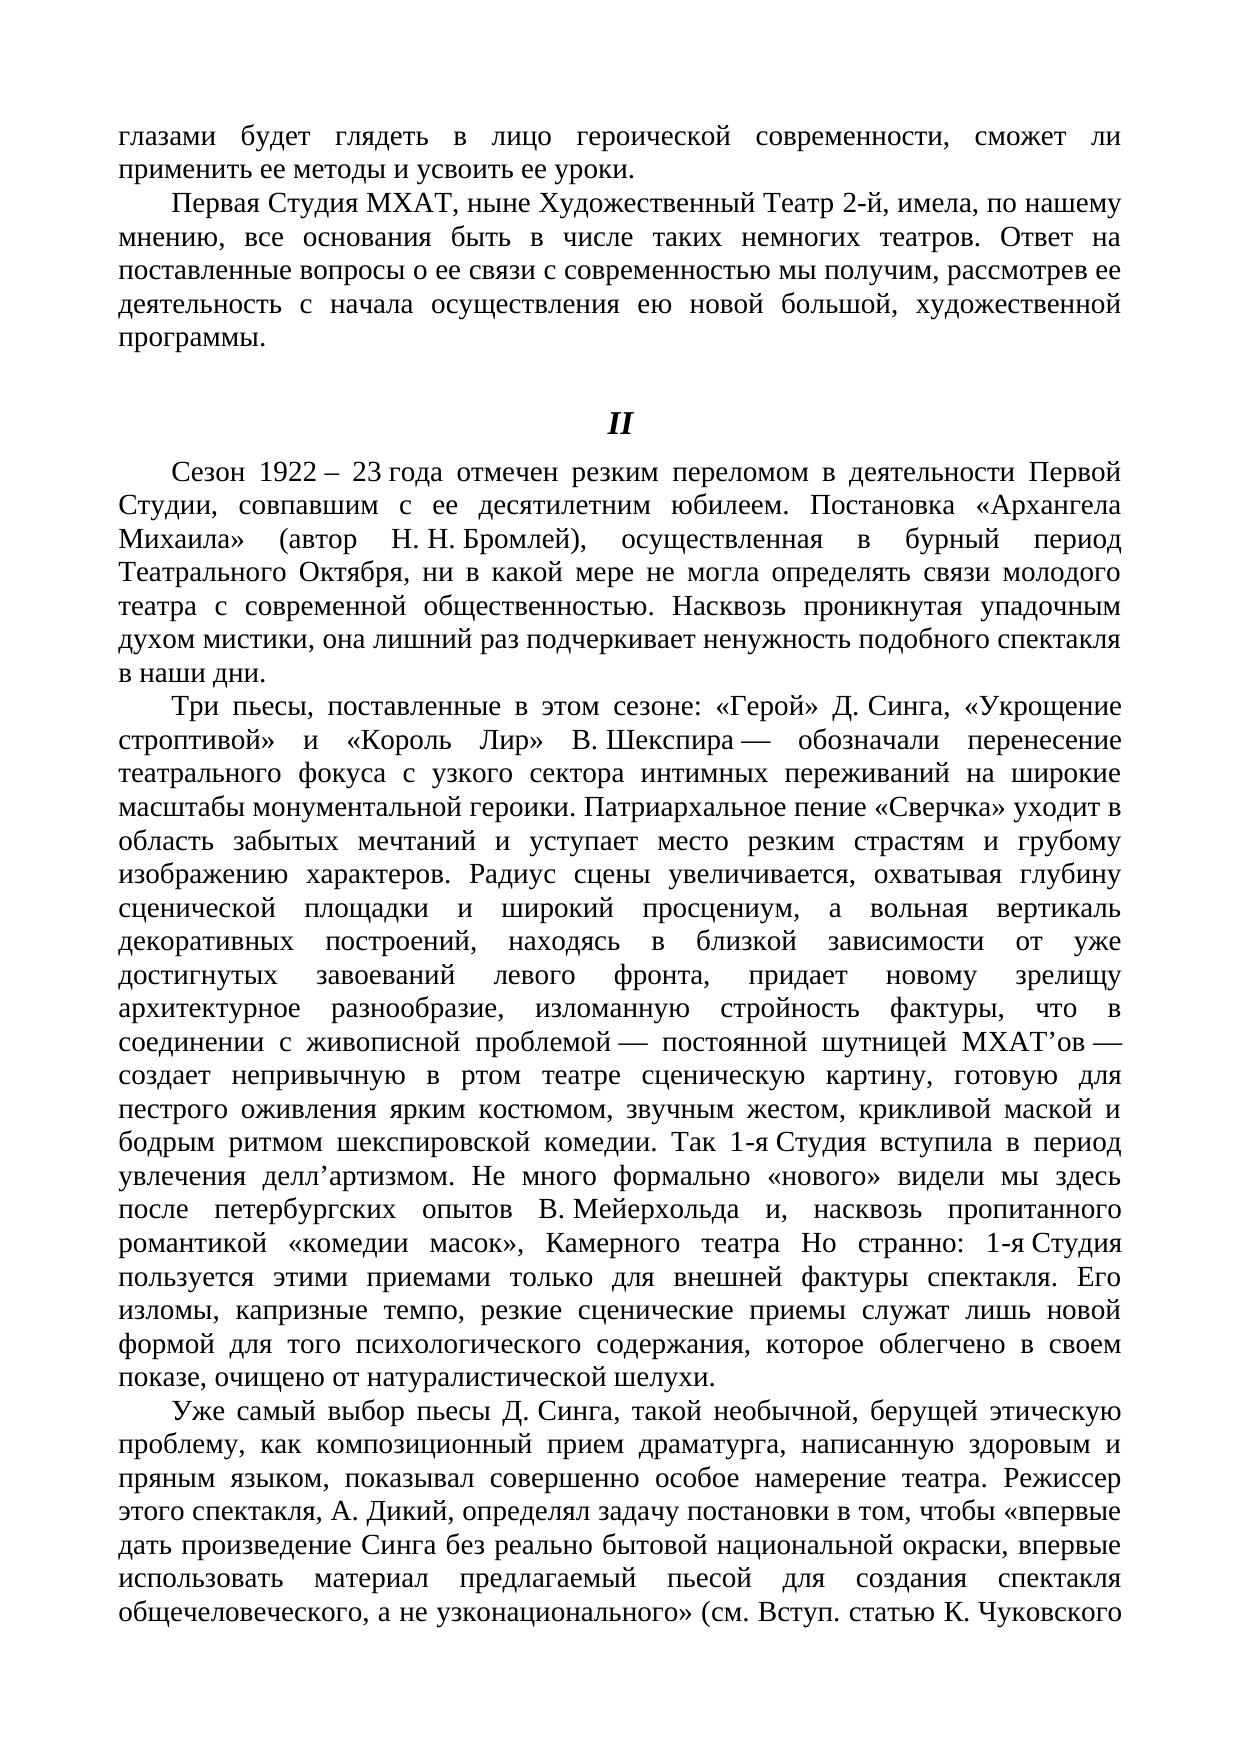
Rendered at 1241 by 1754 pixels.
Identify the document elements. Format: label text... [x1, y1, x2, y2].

text Первая Студия МХАТ, ныне Художественный Театр 2-й, имела, по нашему мнению, все основания быть в числе таких немногих театров. Ответ на поставленные вопросы о ее связи с современностью мы получим, рассмотрев ее деятельность с начала осуществления ею новой большой, художественной программы. [118, 185, 1122, 353]
text Три пьесы, поставленные в этом сезоне: «Герой» Д. Синга, «Укрощение строптивой» и «Король Лир» В. Шекспира — обозначали перенесение театрального {20} фокуса с узкого сектора интимных переживаний на широкие масштабы монументальной героики. Патриархальное пение «Сверчка» уходит в область забытых мечтаний и уступает место резким страстям и грубому изображению характеров. Радиус сцены увеличивается, охватывая глубину сценической площадки и широкий просцениум, а вольная вертикаль декоративных построений, находясь в близкой зависимости от уже достигнутых завоеваний левого фронта, придает новому зрелищу архитектурное разнообразие, изломанную стройность фактуры, что в соединении с живописной {21} проблемой — постоянной шутницей МХАТ’ов — создает непривычную в ртом театре сценическую картину, готовую для пестрого оживления ярким костюмом, звучным жестом, крикливой маской и бодрым ритмом шекспировской комедии. Так 1-я Студия вступила в период увлечения делл’артизмом. Не много формально «нового» видели мы здесь после петербургских опытов В. Мейерхольда и, насквозь пропитанного романтикой «комедии масок», Камерного театра Но странно: 1-я Студия пользуется этими приемами только для внешней фактуры спектакля. Его изломы, капризные темпо, резкие сценические приемы служат лишь новой формой для того психологического содержания, которое облегчено в своем показе, очищено от натуралистической шелухи. [118, 688, 1122, 1393]
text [118, 1393, 1122, 1628]
subtitle II [118, 403, 1122, 441]
text Сезон 1922 – 23 года отмечен резким переломом в деятельности Первой Студии, совпавшим с ее десятилетним юбилеем. Постановка «Архангела Михаила» (автор Н. Н. Бромлей), осуществленная в бурный период Театрального Октября, ни в какой мере не могла определять связи молодого театра с современной общественностью. Насквозь проникнутая упадочным духом мистики, она лишний раз подчеркивает ненужность подобного спектакля в наши дни. [118, 454, 1122, 688]
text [118, 118, 1122, 185]
